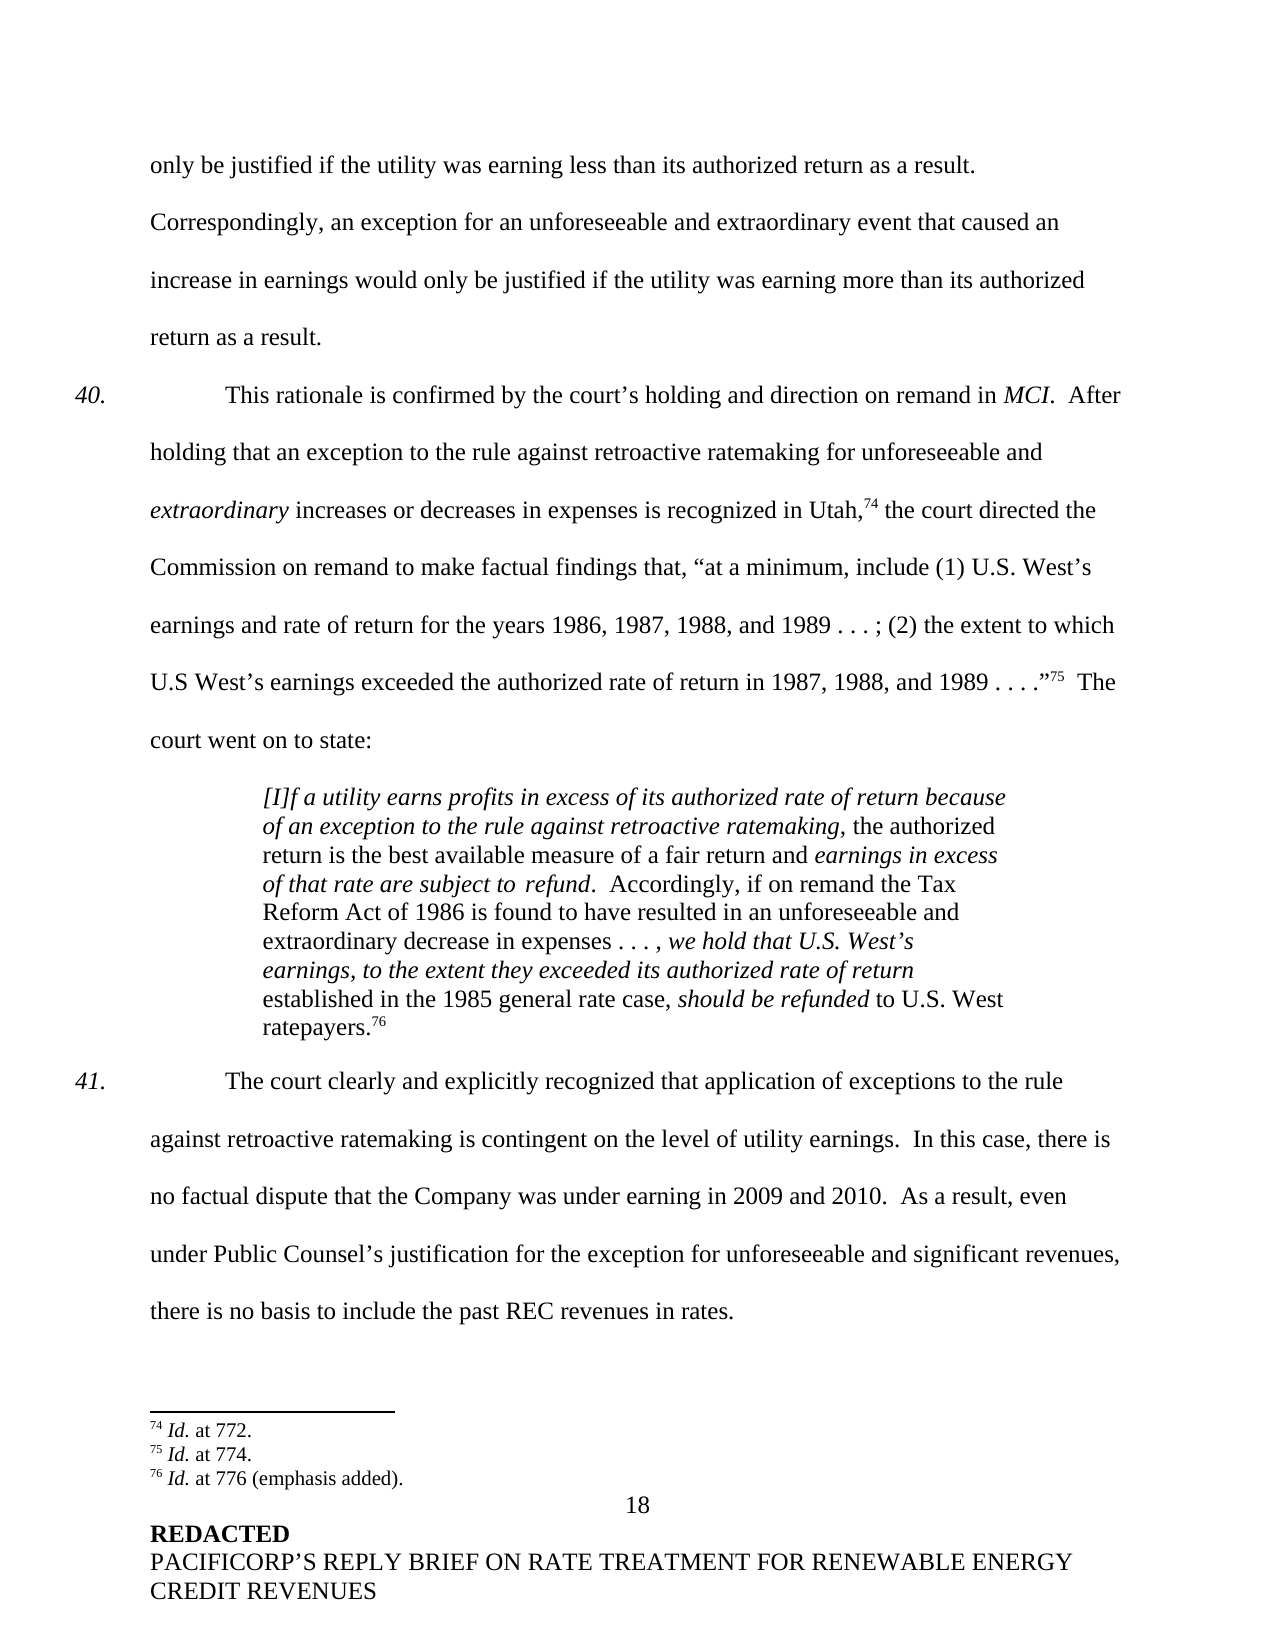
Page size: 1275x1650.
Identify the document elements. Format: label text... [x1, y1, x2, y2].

list The court clearly and explicitly recognized that application of exceptions to the rule against retroactive ratemaking is contingent on the level of utility earnings. In this case, there is no factual dispute that the Company was under earning in 2009 and 2010. As a result, even under Public Counsel’s justification for the exception for unforeseeable and significant revenues, there is no basis to include the past REC revenues in rates. [75, 1066, 1125, 1325]
list This rationale is confirmed by the court’s holding and direction on remand in MCI. After holding that an exception to the rule against retroactive ratemaking for unforeseeable and extraordinary increases or decreases in expenses is recognized in Utah, the court directed the Commission on remand to make factual findings that, “at a minimum, include (1) U.S. West’s earnings and rate of return for the years 1986, 1987, 1988, and 1989 . . . ; (2) the extent to which U.S West’s earnings exceeded the authorized rate of return in 1987, 1988, and 1989 . . . .” The court went on to state: [75, 380, 1125, 754]
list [75, 150, 1125, 351]
text [I]f a utility earns profits in excess of its authorized rate of return because of an exception to the rule against retroactive ratemaking, the authorized return is the best available measure of a fair return and earnings in excess of that rate are subject to refund. Accordingly, if on remand the Tax Reform Act of 1986 is found to have resulted in an unforeseeable and extraordinary decrease in expenses . . . , we hold that U.S. West’s earnings, to the extent they exceeded its authorized rate of return established in the 1985 general rate case, should be refunded to U.S. West ratepayers. [262, 782, 1012, 1041]
